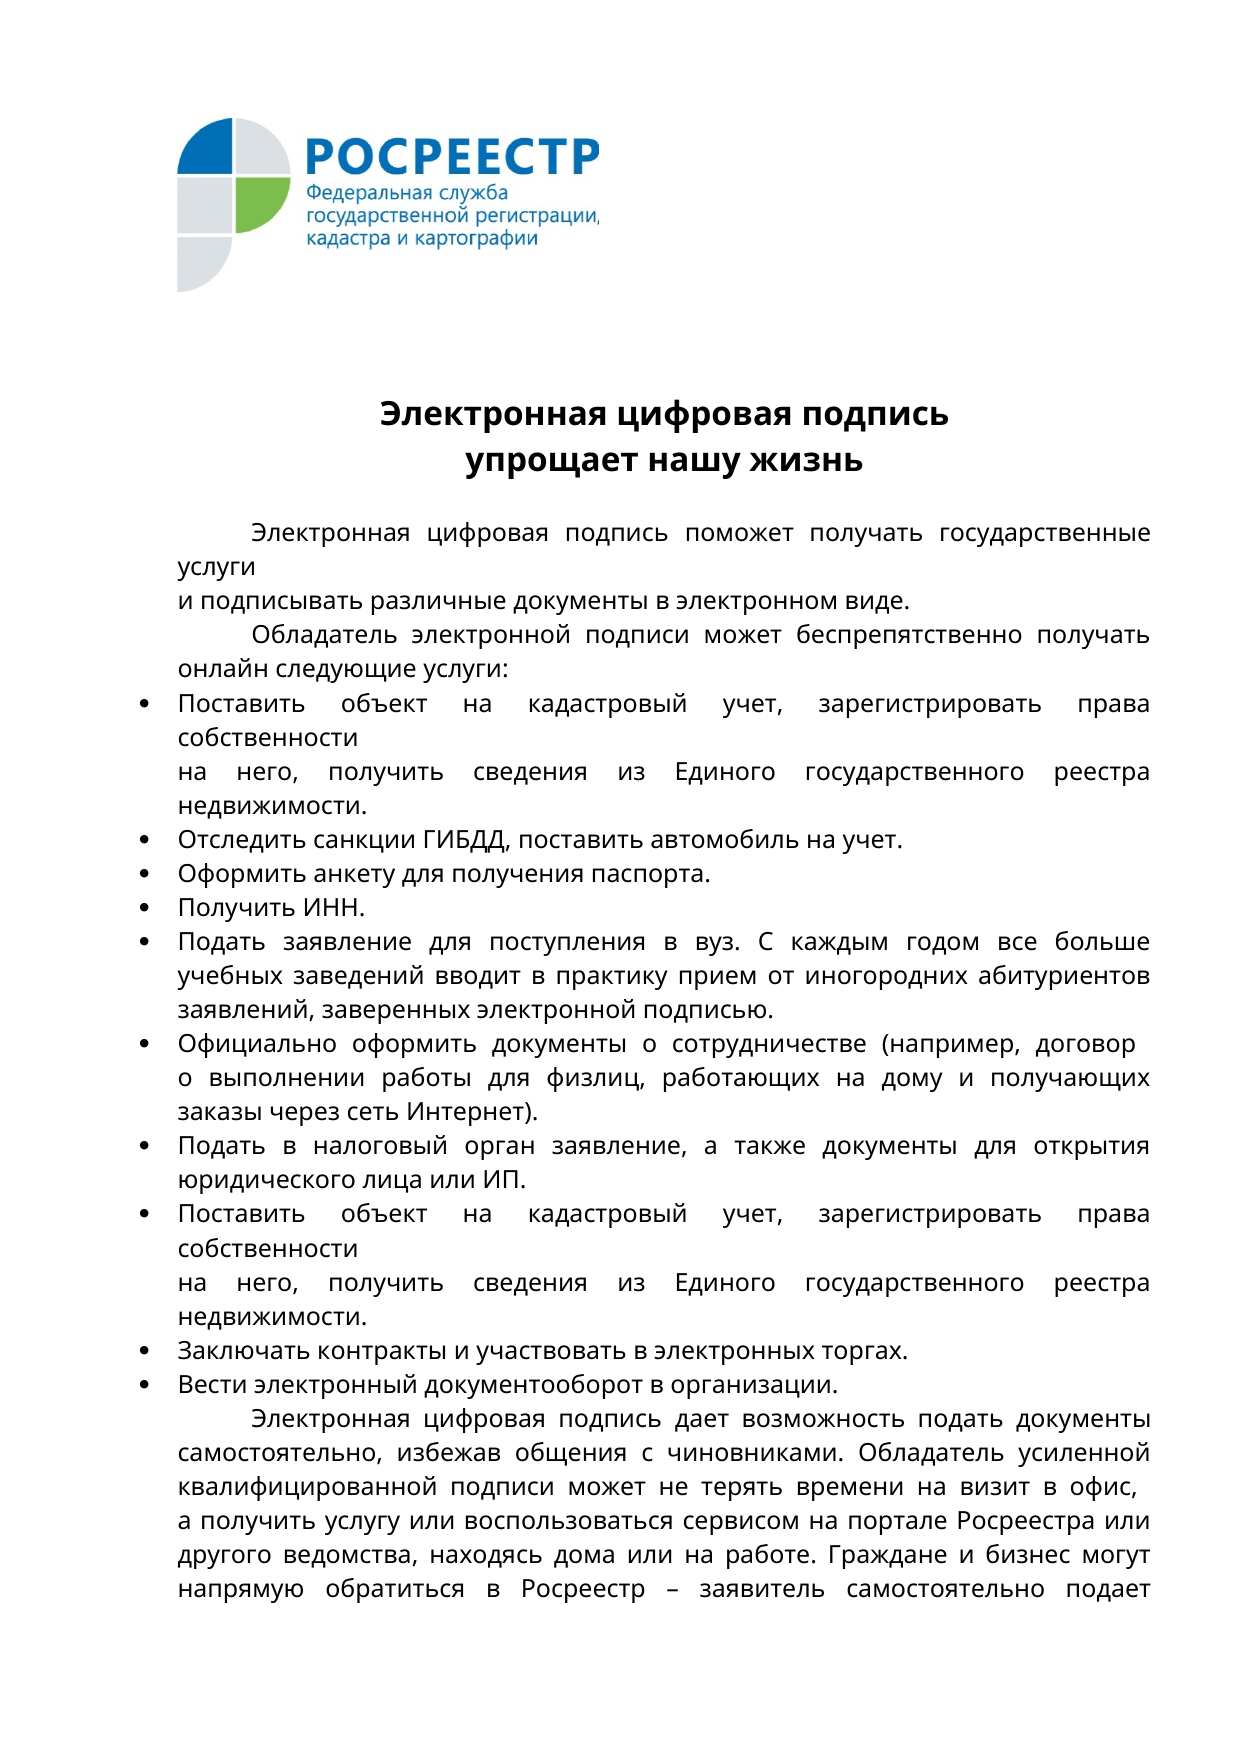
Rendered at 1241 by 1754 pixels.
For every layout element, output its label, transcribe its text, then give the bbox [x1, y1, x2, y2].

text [177, 1401, 1152, 1605]
list Подать в налоговый орган заявление, а также документы для открытия юридического лица или ИП. [140, 1128, 1152, 1196]
text Электронная цифровая подпись поможет получать государственные услуги и подписывать различные документы в электронном виде. [177, 515, 1152, 617]
list Поставить объект на кадастровый учет, зарегистрировать права собственности на него, получить сведения из Единого государственного реестра недвижимости. [140, 685, 1152, 821]
text Электронная цифровая подпись [177, 390, 1152, 435]
list Оформить анкету для получения паспорта. [140, 856, 1152, 889]
list Поставить объект на кадастровый учет, зарегистрировать права собственности на него, получить сведения из Единого государственного реестра недвижимости. [140, 1196, 1152, 1332]
list Получить ИНН. [140, 889, 1152, 924]
list Вести электронный документооборот в организации. [140, 1366, 1152, 1401]
list Заключать контракты и участвовать в электронных торгах. [140, 1332, 1152, 1366]
list Официально оформить документы о сотрудничестве (например, договор о выполнении работы для физлиц, работающих на дому и получающих заказы через сеть Интернет). [140, 1026, 1152, 1128]
picture [177, 118, 599, 292]
text Обладатель электронной подписи может беспрепятственно получать онлайн следующие услуги: [177, 617, 1152, 685]
text упрощает нашу жизнь [177, 435, 1152, 481]
list Подать заявление для поступления в вуз. С каждым годом все больше учебных заведений вводит в практику прием от иногородних абитуриентов заявлений, заверенных электронной подписью. [140, 924, 1152, 1026]
list Отследить санкции ГИБДД, поставить автомобиль на учет. [140, 821, 1152, 856]
